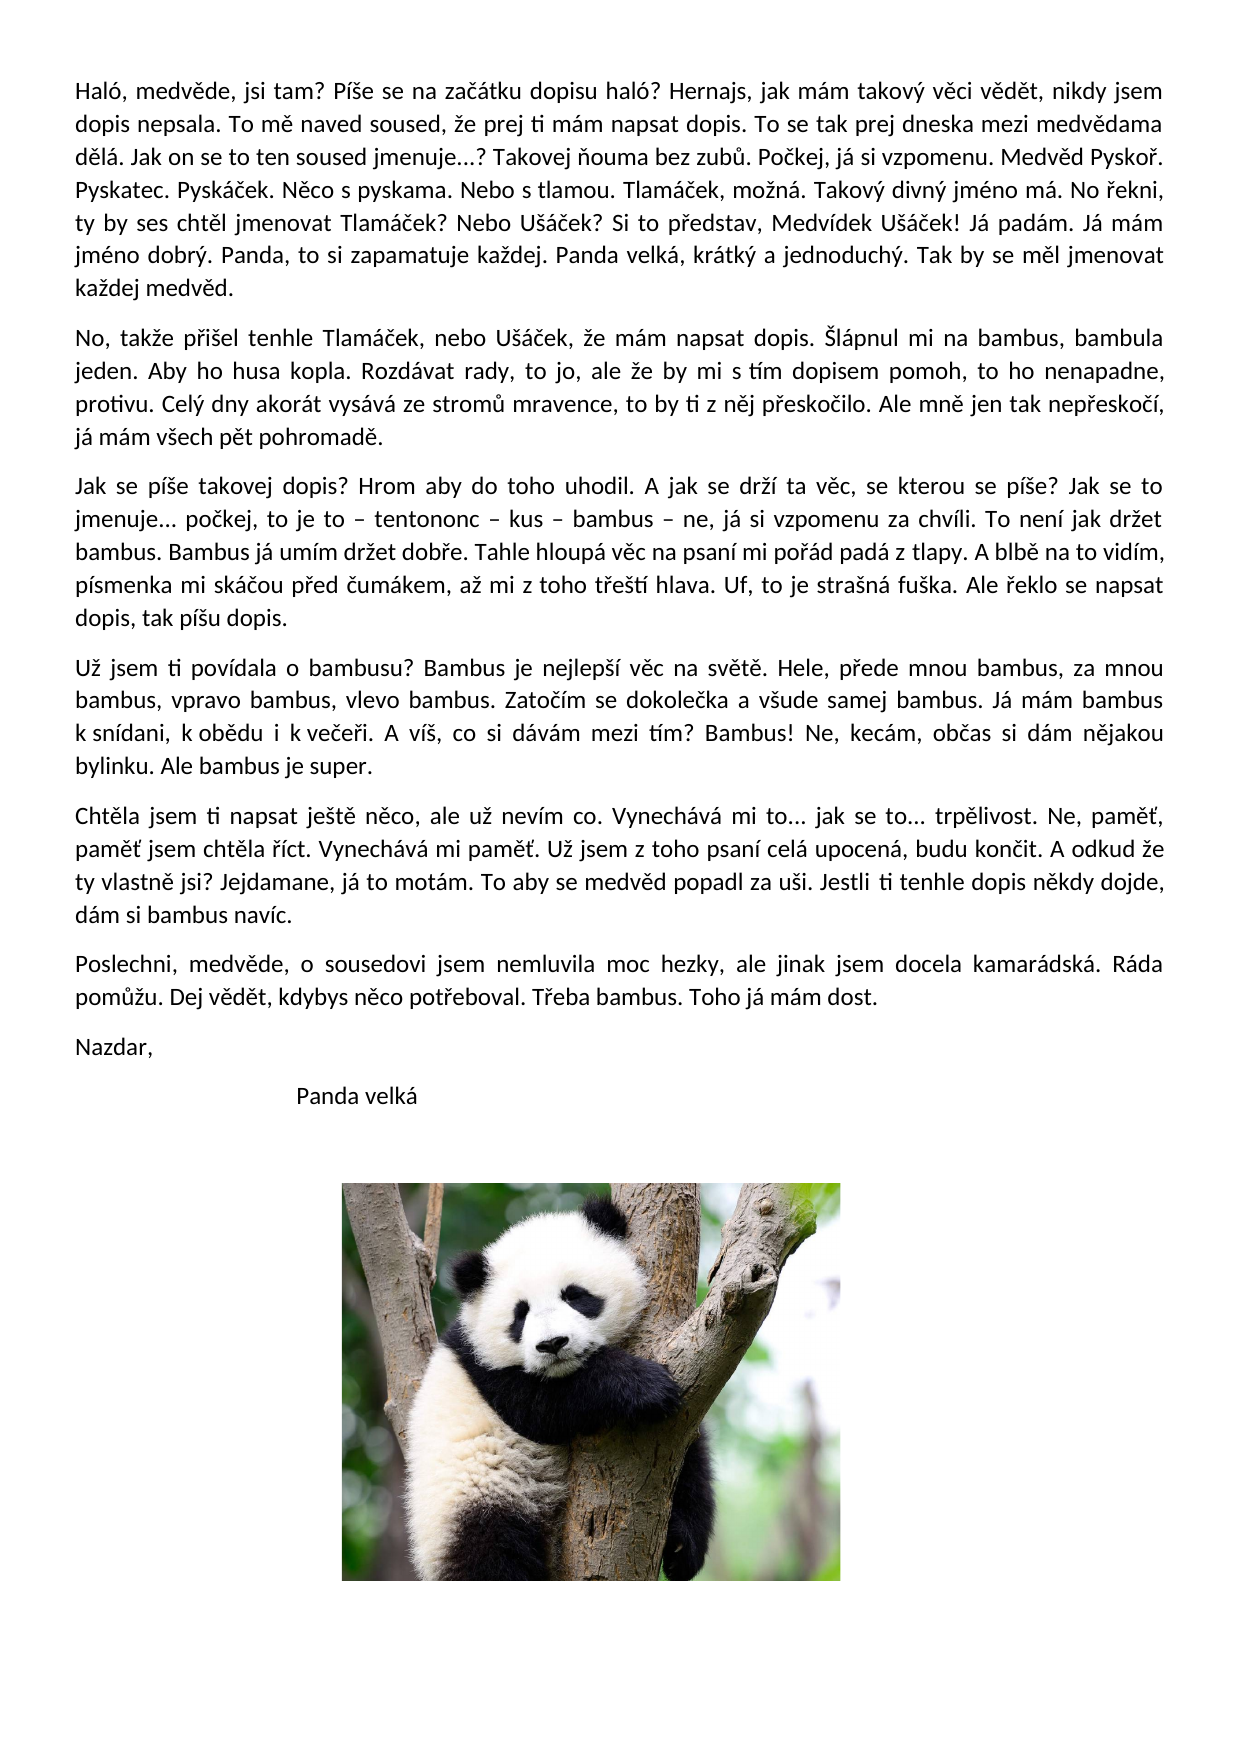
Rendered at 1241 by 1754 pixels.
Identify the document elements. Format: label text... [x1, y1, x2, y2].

text No, takže přišel tenhle Tlamáček, nebo Ušáček, že mám napsat dopis. Šlápnul mi na bambus, bambula jeden. Aby ho husa kopla. Rozdávat rady, to jo, ale že by mi s tím dopisem pomoh, to ho nenapadne, protivu. Celý dny akorát vysává ze stromů mravence, to by ti z něj přeskočilo. Ale mně jen tak nepřeskočí, já mám všech pět pohromadě. [75, 322, 1165, 451]
text Jak se píše takovej dopis? Hrom aby do toho uhodil. A jak se drží ta věc, se kterou se píše? Jak se to jmenuje... počkej, to je to – tentononc – kus – bambus – ne, já si vzpomenu za chvíli. To není jak držet bambus. Bambus já umím držet dobře. Tahle hloupá věc na psaní mi pořád padá z tlapy. A blbě na to vidím, písmenka mi skáčou před čumákem, až mi z toho třeští hlava. Uf, to je strašná fuška. Ale řeklo se napsat dopis, tak píšu dopis. [75, 470, 1165, 633]
text Poslechni, medvěde, o sousedovi jsem nemluvila moc hezky, ale jinak jsem docela kamarádská. Ráda pomůžu. Dej vědět, kdybys něco potřeboval. Třeba bambus. Toho já mám dost. [75, 948, 1165, 1012]
text Chtěla jsem ti napsat ještě něco, ale už nevím co. Vynechává mi to... jak se to... trpělivost. Ne, paměť, paměť jsem chtěla říct. Vynechává mi paměť. Už jsem z toho psaní celá upocená, budu končit. A odkud že ty vlastně jsi? Jejdamane, já to motám. To aby se medvěd popadl za uši. Jestli ti tenhle dopis někdy dojde, dám si bambus navíc. [75, 800, 1165, 929]
text Už jsem ti povídala o bambusu? Bambus je nejlepší věc na světě. Hele, přede mnou bambus, za mnou bambus, vpravo bambus, vlevo bambus. Zatočím se dokolečka a všude samej bambus. Já mám bambus k snídani, k obědu i k večeři. A víš, co si dávám mezi tím? Bambus! Ne, kecám, občas si dám nějakou bylinku. Ale bambus je super. [75, 652, 1165, 781]
text Haló, medvěde, jsi tam? Píše se na začátku dopisu haló? Hernajs, jak mám takový věci vědět, nikdy jsem dopis nepsala. To mě naved soused, že prej ti mám napsat dopis. To se tak prej dneska mezi medvědama dělá. Jak on se to ten soused jmenuje...? Takovej ňouma bez zubů. Počkej, já si vzpomenu. Medvěd Pyskoř. Pyskatec. Pyskáček. Něco s pyskama. Nebo s tlamou. Tlamáček, možná. Takový divný jméno má. No řekni, ty by ses chtěl jmenovat Tlamáček? Nebo Ušáček? Si to představ, Medvídek Ušáček! Já padám. Já mám jméno dobrý. Panda, to si zapamatuje každej. Panda velká, krátký a jednoduchý. Tak by se měl jmenovat každej medvěd. [75, 75, 1165, 303]
picture [341, 1183, 841, 1581]
text Nazdar, [75, 1031, 1165, 1061]
text Panda velká [296, 1080, 1165, 1111]
